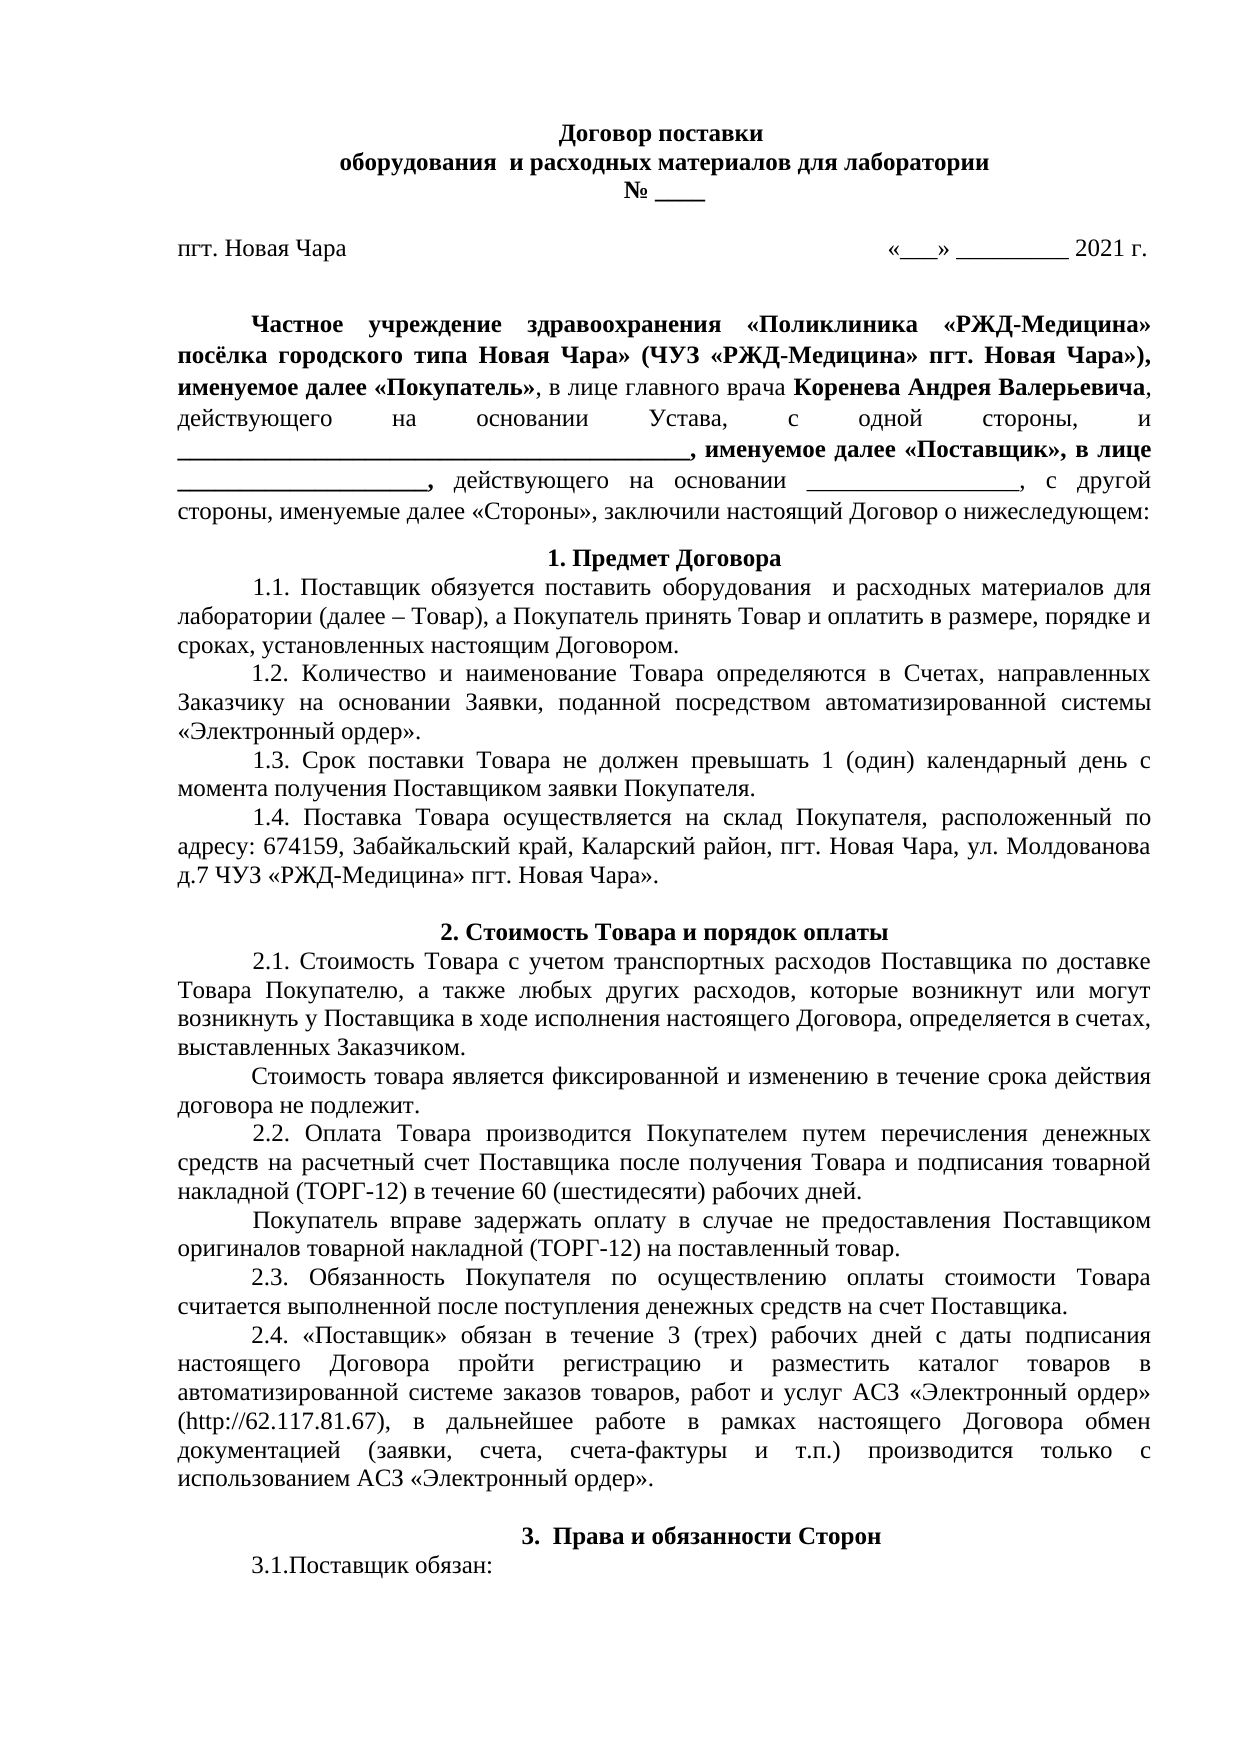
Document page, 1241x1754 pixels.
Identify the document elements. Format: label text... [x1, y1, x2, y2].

text 2.4. «Поставщик» обязан в течение 3 (трех) рабочих дней с даты подписания настоящего Договора пройти регистрацию и разместить каталог товаров в автоматизированной системе заказов товаров, работ и услуг АСЗ «Электронный ордер» (http://62.117.81.67), в дальнейшее работе в рамках настоящего Договора обмен документацией (заявки, счета, счета-фактуры и т.п.) производится только с использованием АСЗ «Электронный ордер». [177, 1320, 1152, 1492]
text 3. Права и обязанности Сторон [177, 1521, 1152, 1550]
text пгт. Новая Чара «___» _________ 2021 г. [177, 233, 1152, 262]
list 1.1. Поставщик обязуется поставить оборудования и расходных материалов для лаборатории (далее – Товар), а Покупатель принять Товар и оплатить в размере, порядке и сроках, установленных настоящим Договором. [177, 572, 1152, 658]
text 1.3. Срок поставки Товара не должен превышать 1 (один) календарный день с момента получения Поставщиком заявки Покупателя. [177, 745, 1152, 802]
text 1. Предмет Договора [177, 543, 1152, 572]
text 1.4. Поставка Товара осуществляется на склад Покупателя, расположенный по адресу: 674159, Забайкальский край, Каларский район, пгт. Новая Чара, ул. Молдованова д.7 ЧУЗ «РЖД-Медицина» пгт. Новая Чара». [177, 802, 1152, 888]
text 2.1. Стоимость Товара с учетом транспортных расходов Поставщика по доставке Товара Покупателю, а также любых других расходов, которые возникнут или могут возникнуть у Поставщика в ходе исполнения настоящего Договора, определяется в счетах, выставленных Заказчиком. [177, 946, 1152, 1061]
text Стоимость товара является фиксированной и изменению в течение срока действия договора не подлежит. [177, 1061, 1152, 1118]
text 3.1.Поставщик обязан: [177, 1550, 1152, 1578]
list 1.2. Количество и наименование Товара определяются в Счетах, направленных Заказчику на основании Заявки, поданной посредством автоматизированной системы «Электронный ордер». [177, 658, 1152, 745]
text Частное учреждение здравоохранения «Поликлиника «РЖД-Медицина» посёлка городского типа Новая Чара» (ЧУЗ «РЖД-Медицина» пгт. Новая Чара»), именуемое далее «Покупатель», в лице главного врача Коренева Андрея Валерьевича, действующего на основании Устава, с одной стороны, и _________________________________________, именуемое далее «Поставщик», в лице ____________________, действующего на основании _________________, с другой стороны, именуемые далее «Стороны», заключили настоящий Договор о нижеследующем: [177, 309, 1152, 524]
title Договор поставки оборудования и расходных материалов для лаборатории № ____ [177, 118, 1152, 204]
text 2.3. Обязанность Покупателя по осуществлению оплаты стоимости Товара считается выполненной после поступления денежных средств на счет Поставщика. [177, 1262, 1152, 1320]
text Покупатель вправе задержать оплату в случае не предоставления Поставщиком оригиналов товарной накладной (ТОРГ-12) на поставленный товар. [177, 1205, 1152, 1262]
text 2. Стоимость Товара и порядок оплаты [177, 917, 1152, 946]
text 2.2. Оплата Товара производится Покупателем путем перечисления денежных средств на расчетный счет Поставщика после получения Товара и подписания товарной накладной (ТОРГ-12) в течение 60 (шестидесяти) рабочих дней. [177, 1118, 1152, 1205]
